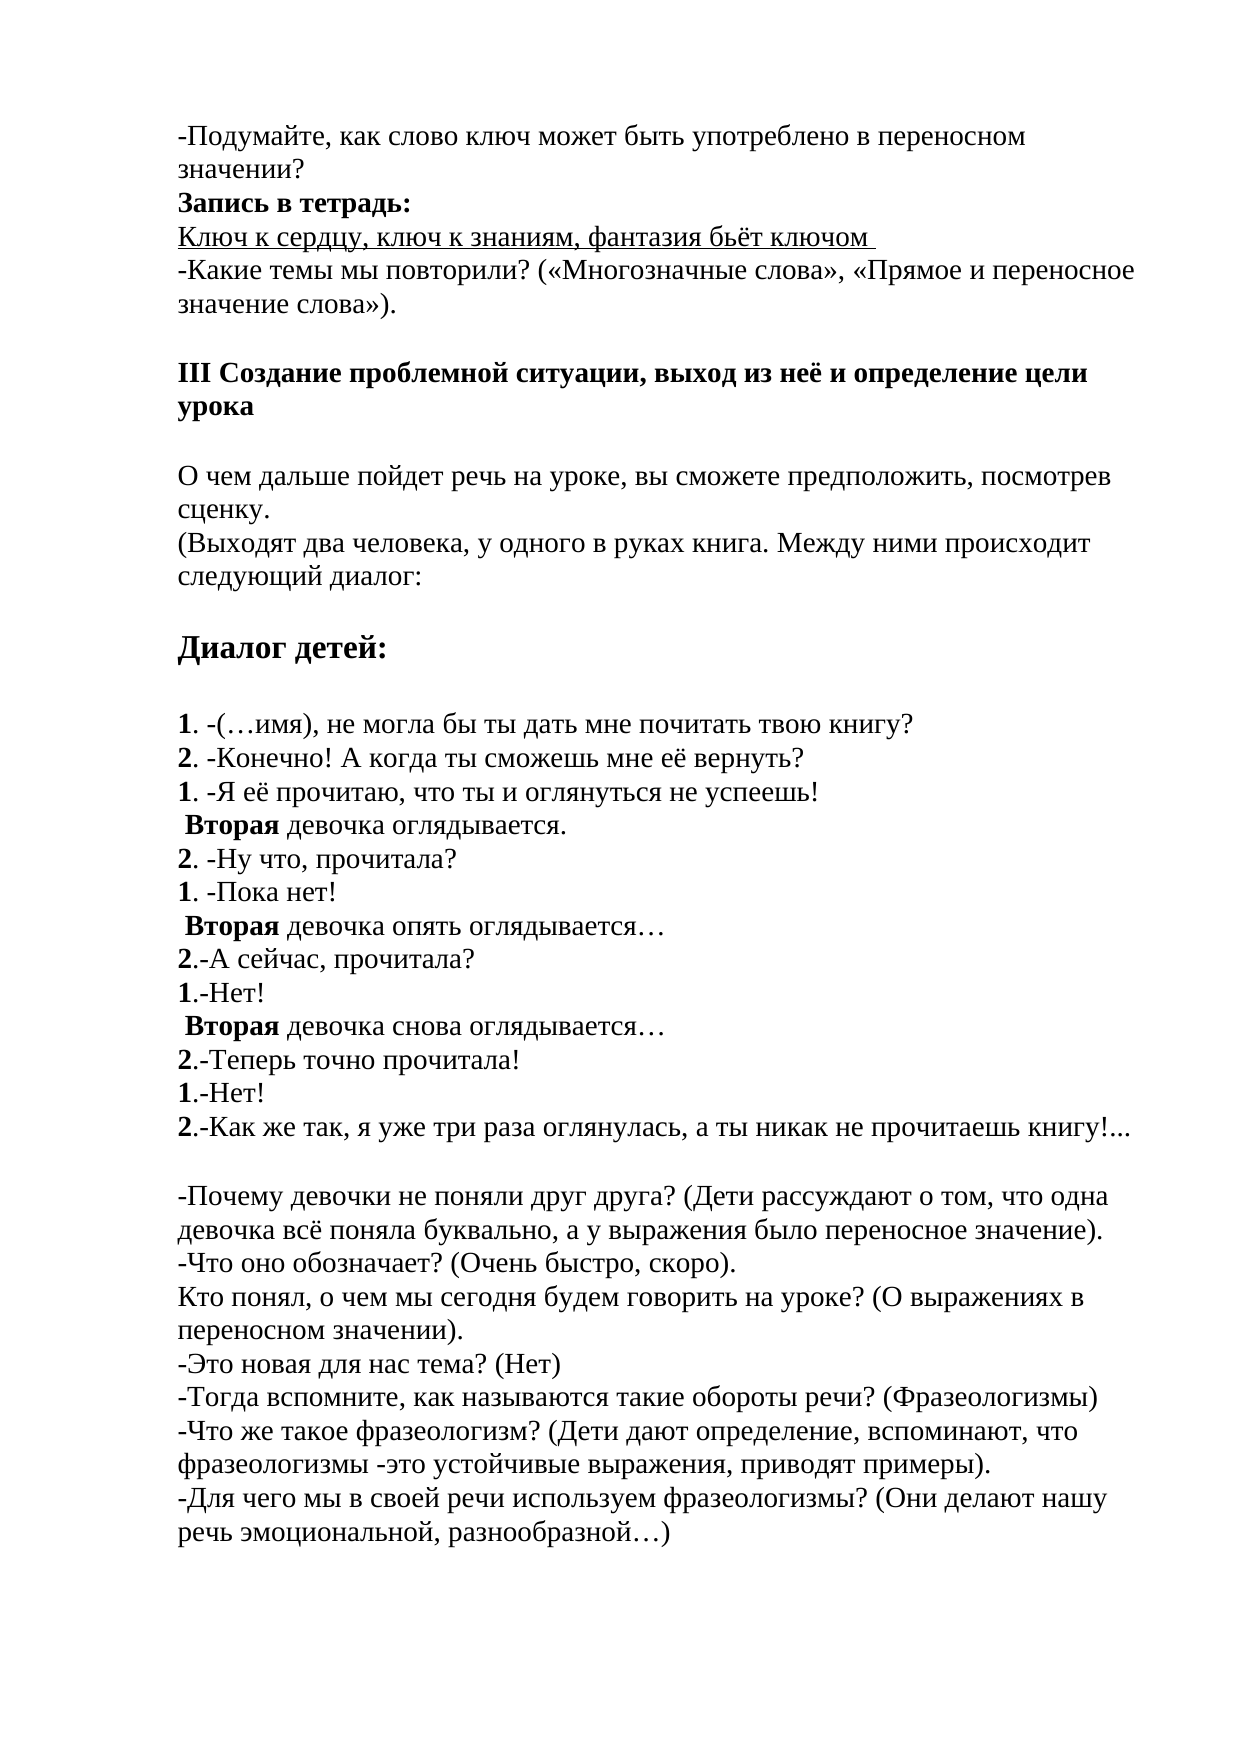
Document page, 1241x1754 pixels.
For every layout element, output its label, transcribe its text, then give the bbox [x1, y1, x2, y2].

text -Подумайте, как слово ключ может быть употреблено в переносном значении? [177, 118, 1152, 185]
text -Что же такое фразеологизм? (Дети дают определение, вспоминают, что фразеологизмы -это устойчивые выражения, приводят примеры). [177, 1413, 1152, 1480]
text 2.-Теперь точно прочитала! [177, 1042, 1152, 1076]
text Запись в тетрадь: [177, 185, 1152, 219]
text -Почему девочки не поняли друг друга? (Дети рассуждают о том, что одна девочка всё поняла буквально, а у выражения было переносное значение). [177, 1178, 1152, 1245]
text 2.-Как же так, я уже три раза оглянулась, а ты никак не прочитаешь книгу!... [177, 1109, 1152, 1143]
text -Это новая для нас тема? (Нет) [177, 1346, 1152, 1379]
text Кто понял, о чем мы сегодня будем говорить на уроке? (О выражениях в переносном значении). [177, 1279, 1152, 1346]
text 1.-Нет! [177, 975, 1152, 1008]
text 1. -Я её прочитаю, что ты и оглянуться не успеешь! [177, 774, 1152, 807]
text Ключ к сердцу, ключ к знаниям, фантазия бьёт ключом [177, 219, 1152, 252]
text -Какие темы мы повторили? («Многозначные слова», «Прямое и переносное значение слова»). [177, 252, 1152, 319]
text 2. -Ну что, прочитала? [177, 841, 1152, 874]
text 2.-А сейчас, прочитала? [177, 941, 1152, 975]
text III Создание проблемной ситуации, выход из неё и определение цели урока [177, 355, 1152, 422]
text Вторая девочка снова оглядывается… [177, 1008, 1152, 1042]
text Вторая девочка оглядывается. [177, 807, 1152, 841]
text 2. -Конечно! А когда ты сможешь мне её вернуть? [177, 740, 1152, 774]
text 1. -(…имя), не могла бы ты дать мне почитать твою книгу? [177, 707, 1152, 740]
text О чем дальше пойдет речь на уроке, вы сможете предположить, посмотрев сценку. [177, 458, 1152, 525]
text -Тогда вспомните, как называются такие обороты речи? (Фразеологизмы) [177, 1379, 1152, 1413]
text 1. -Пока нет! [177, 874, 1152, 908]
text -Для чего мы в своей речи используем фразеологизмы? (Они делают нашу речь эмоциональной, разнообразной…) [177, 1480, 1152, 1547]
text -Что оно обозначает? (Очень быстро, скоро). [177, 1245, 1152, 1279]
text Диалог детей: [177, 627, 1152, 666]
text (Выходят два человека, у одного в руках книга. Между ними происходит следующий диалог: [177, 525, 1152, 592]
text 1.-Нет! [177, 1076, 1152, 1109]
text Вторая девочка опять оглядывается… [177, 908, 1152, 941]
